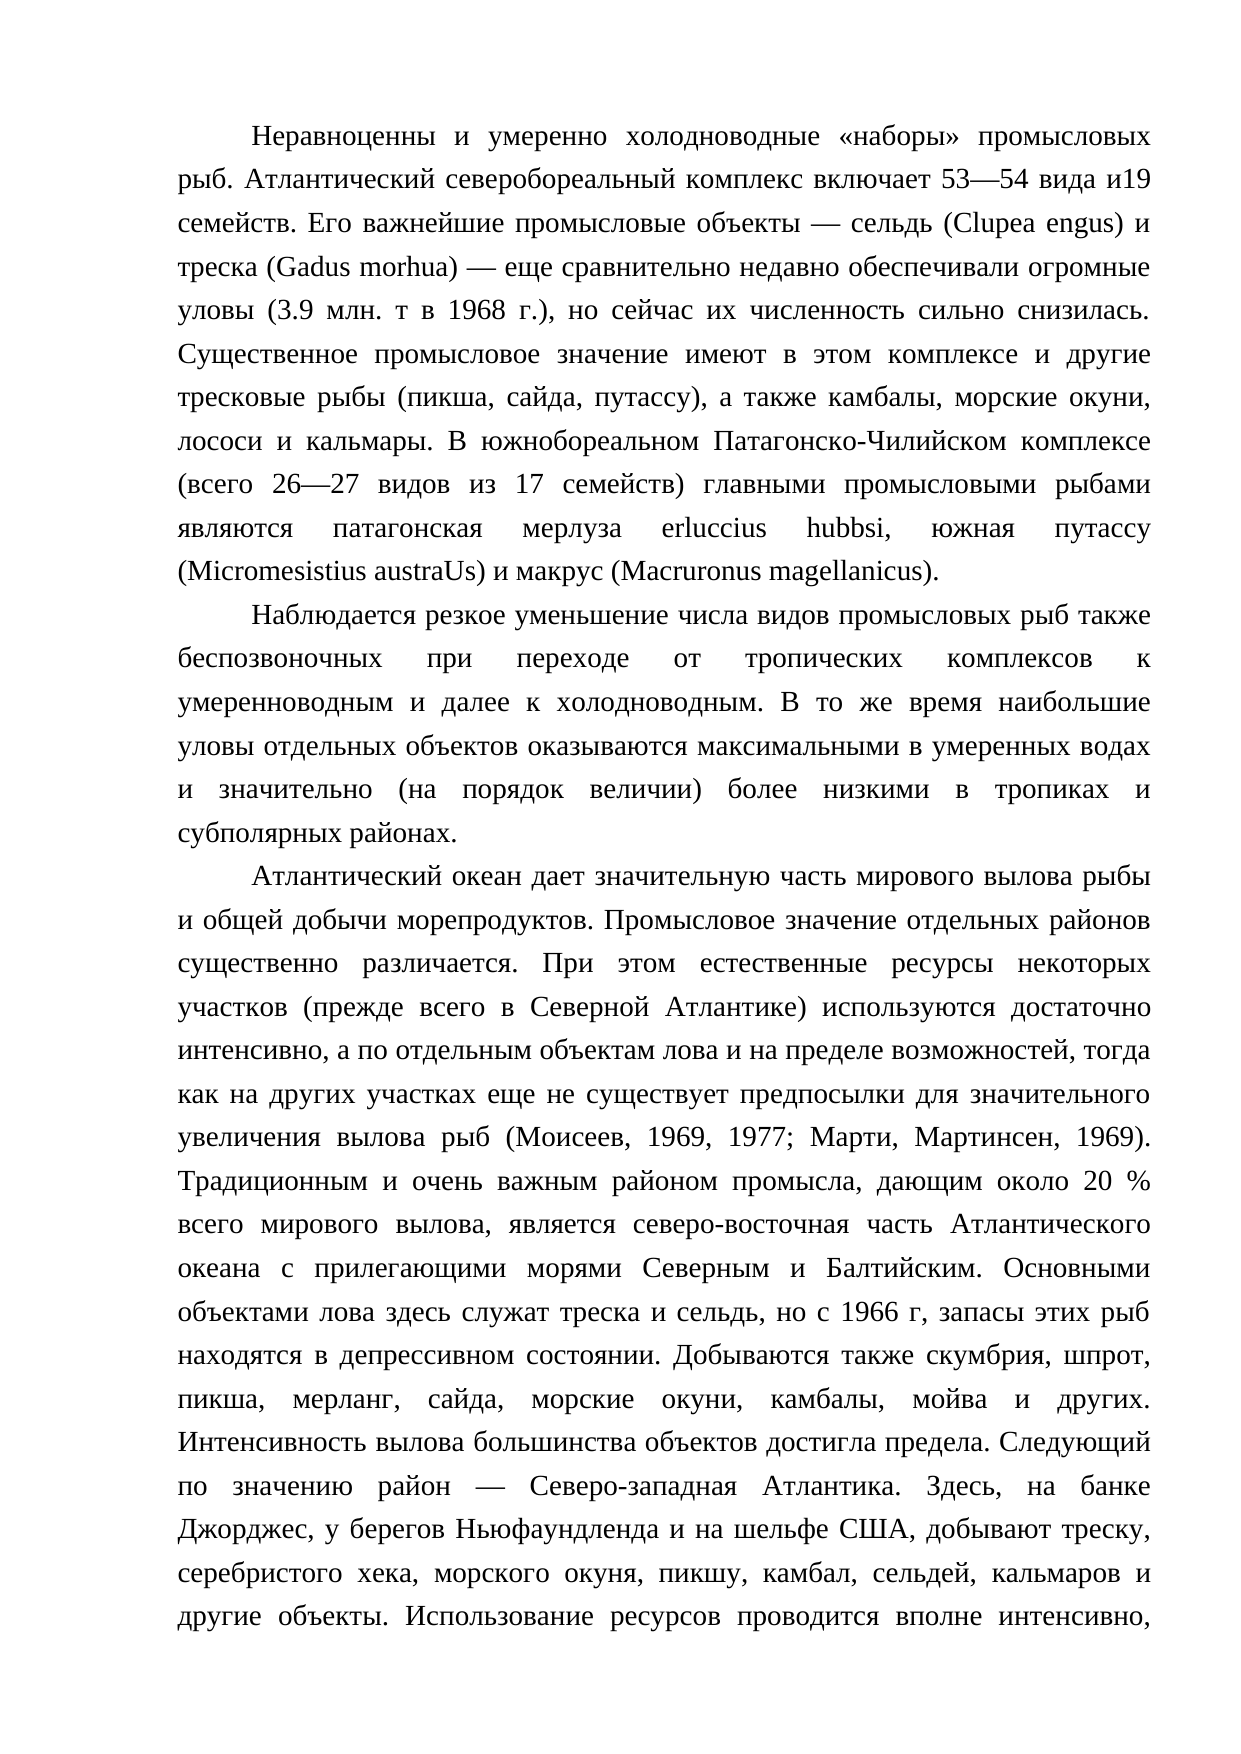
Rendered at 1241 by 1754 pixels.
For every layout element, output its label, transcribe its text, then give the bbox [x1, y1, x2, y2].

text Наблюдается резкое уменьшение числа видов промысловых рыб также беспозвоночных при переходе от тропических комплексов к умеренноводным и далее к холодноводным. В то же время наибольшие уловы отдельных объектов оказываются максимальными в умеренных водах и значительно (на порядок величии) более низкими в тропиках и субполярных районах. [177, 597, 1152, 848]
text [177, 858, 1152, 1632]
text Неравноценны и умеренно холодноводные «наборы» промысловых рыб. Атлантический северобореальный комплекс включает 53—54 вида и19 семейств. Его важнейшие промысловые объекты — сельдь (Clupea engus) и треска (Gadus morhua) — еще сравнительно недавно обеспечивали огромные уловы (3.9 млн. т в .), но сейчас их численность сильно снизилась. Существенное промысловое значение имеют в этом комплексе и другие тресковые рыбы (пикша, сайда, путассу), а также камбалы, морские окуни, лососи и кальмары. В южнобореальном Патагонско-Чилийском комплексе (всего 26—27 видов из 17 семейств) главными промысловыми рыбами являются патагонская мерлуза erluccius hubbsi, южная путассу (Micromesistius austraUs) и макруc (Macruronus magellanicus). [177, 118, 1152, 587]
